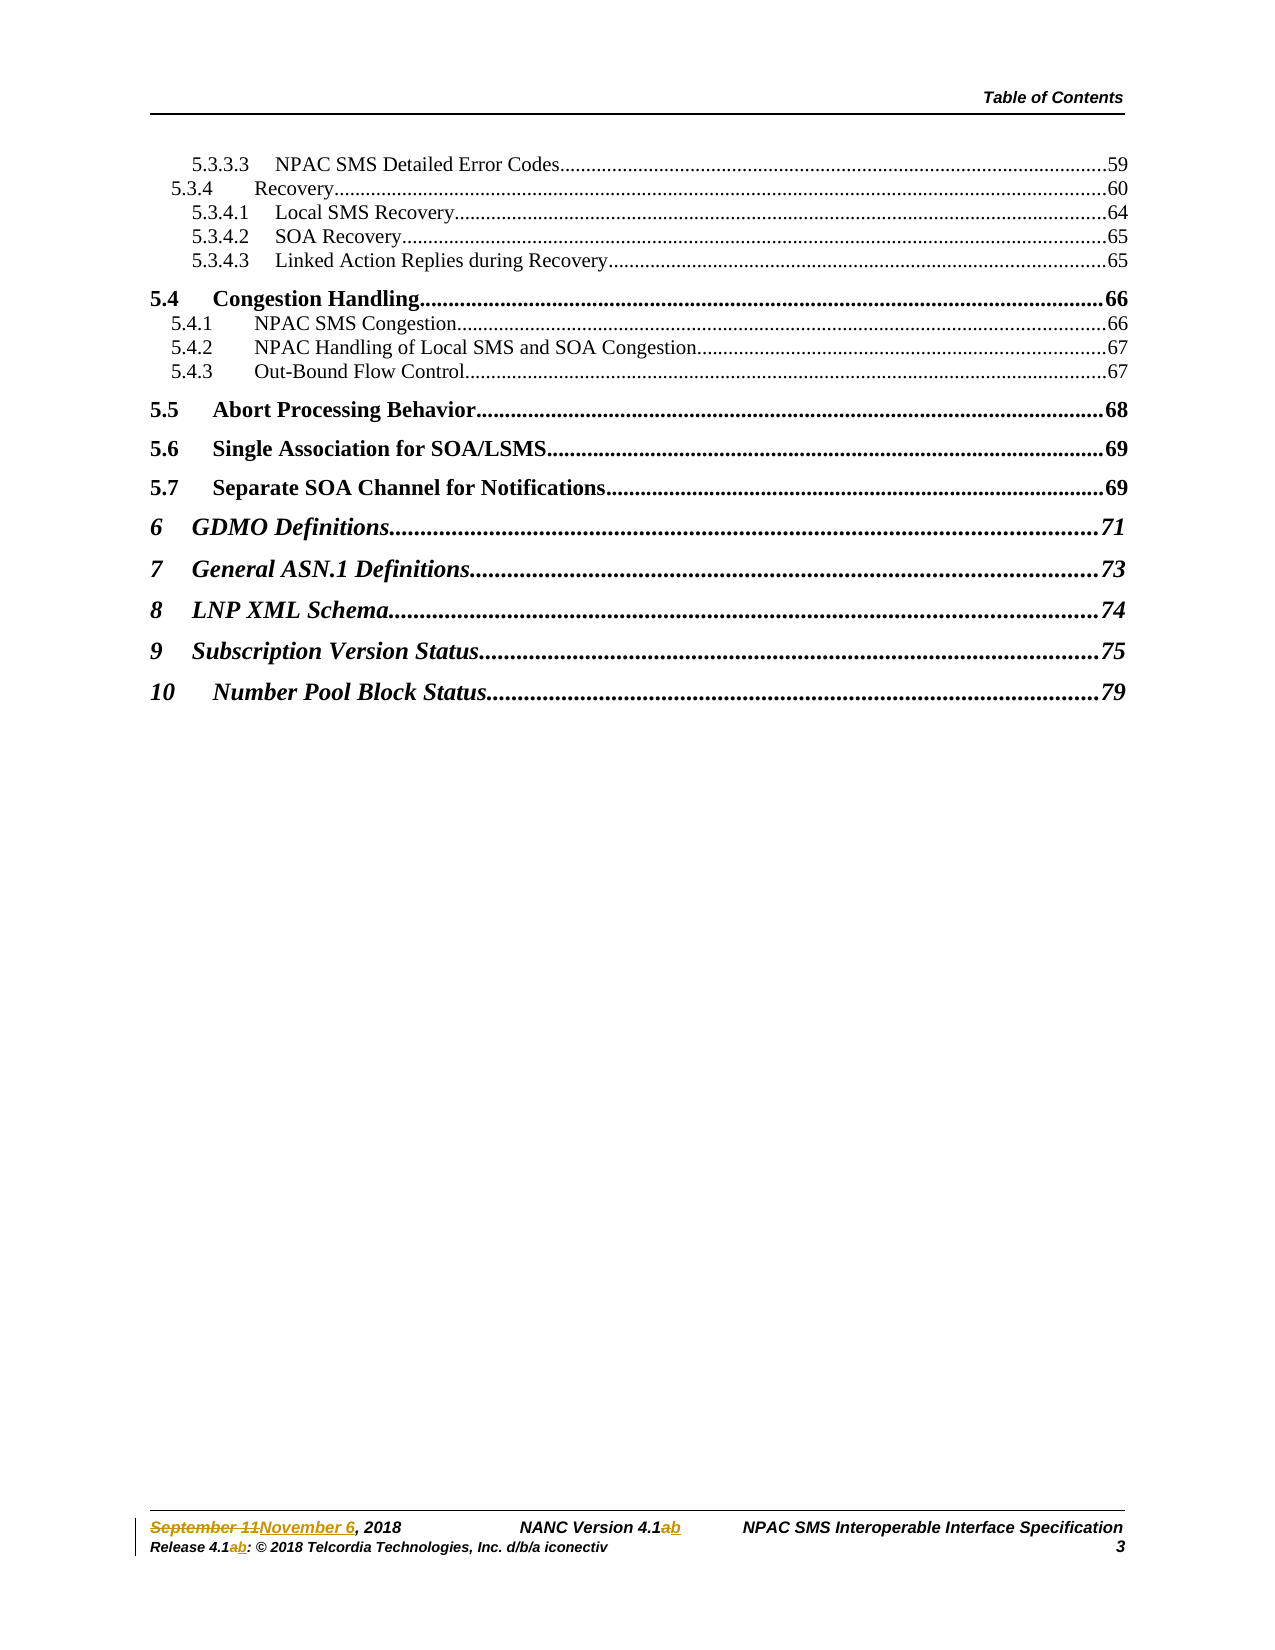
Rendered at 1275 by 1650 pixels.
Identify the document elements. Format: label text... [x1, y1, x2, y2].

text 5.3.4.1 Local SMS Recovery 64 [192, 200, 1125, 224]
text 5.3.4.3 Linked Action Replies during Recovery 65 [192, 248, 1125, 272]
text 6 GDMO Definitions 71 [150, 512, 1125, 541]
text 9 Subscription Version Status 75 [150, 636, 1125, 665]
text 5.4.1 NPAC SMS Congestion 66 [171, 311, 1125, 335]
text 8 LNP XML Schema 74 [150, 595, 1125, 624]
text 5.3.3.3 NPAC SMS Detailed Error Codes 59 [192, 152, 1125, 176]
text 5.3.4.2 SOA Recovery 65 [192, 224, 1125, 248]
text 5.4 Congestion Handling 66 [150, 285, 1125, 311]
text 10 Number Pool Block Status 79 [150, 677, 1125, 706]
text 7 General ASN.1 Definitions 73 [150, 554, 1125, 582]
text 5.6 Single Association for SOA/LSMS 69 [150, 435, 1125, 461]
text 5.4.3 Out-Bound Flow Control 67 [171, 359, 1125, 383]
text 5.3.4 Recovery 60 [171, 176, 1125, 200]
text 5.4.2 NPAC Handling of Local SMS and SOA Congestion 67 [171, 335, 1125, 359]
text 5.7 Separate SOA Channel for Notifications 69 [150, 473, 1125, 500]
text 5.5 Abort Processing Behavior 68 [150, 396, 1125, 422]
